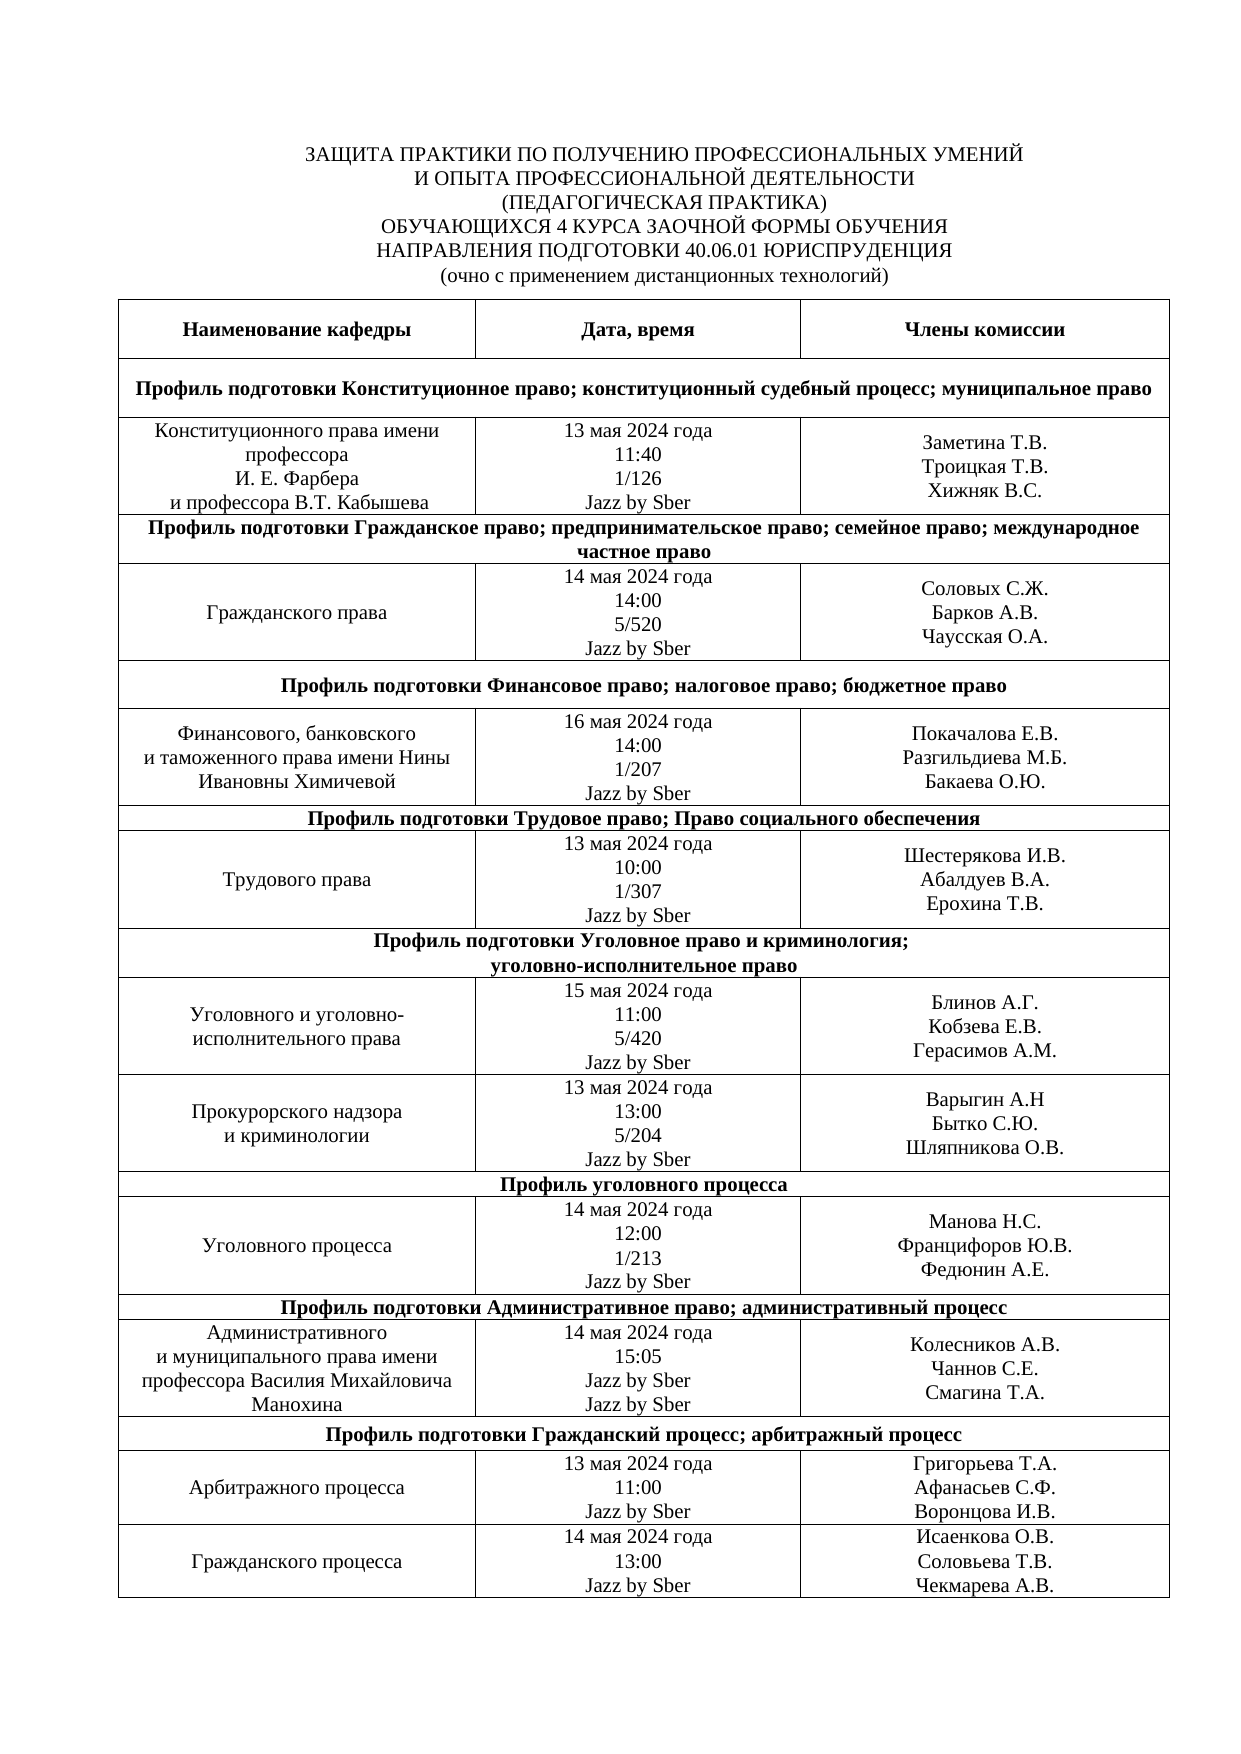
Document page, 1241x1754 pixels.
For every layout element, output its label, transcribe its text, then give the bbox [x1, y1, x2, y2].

table_cell 14 мая 2024 года 13:00 Jazz by Sber [476, 1525, 800, 1597]
table_cell Покачалова Е.В. Разгильдиева М.Б. Бакаева О.Ю. [801, 709, 1169, 805]
table_cell Профиль подготовки Конституционное право; конституционный судебный процесс; муниципальное право [119, 359, 1169, 417]
text И ОПЫТА ПРОФЕССИОНАЛЬНОЙ ДЕЯТЕЛЬНОСТИ [177, 166, 1152, 190]
table_cell Шестерякова И.В. Абалдуев В.А. Ерохина Т.В. [801, 831, 1169, 927]
table_cell Колесников А.В. Чаннов С.Е. Смагина Т.А. [801, 1320, 1169, 1416]
table_cell Заметина Т.В. Троицкая Т.В. Хижняк В.С. [801, 418, 1169, 514]
text ОБУЧАЮЩИХСЯ 4 КУРСА ЗАОЧНОЙ ФОРМЫ ОБУЧЕНИЯ [177, 214, 1152, 238]
table_cell Профиль подготовки Уголовное право и криминология; уголовно-исполнительное право [119, 929, 1169, 977]
table_cell Григорьева Т.А. Афанасьев С.Ф. Воронцова И.В. [801, 1451, 1169, 1523]
table_cell Административного и муниципального права имени профессора Василия Михайловича Манохина [119, 1320, 475, 1416]
table_cell Конституционного права имени профессора И. Е. Фарбера и профессора В.Т. Кабышева [119, 418, 475, 514]
table_cell 13 мая 2024 года 11:40 1/126 Jazz by Sber [476, 418, 800, 514]
table_cell Прокурорского надзора и криминологии [119, 1075, 475, 1171]
text ЗАЩИТА ПРАКТИКИ ПО ПОЛУЧЕНИЮ ПРОФЕССИОНАЛЬНЫХ УМЕНИЙ [177, 142, 1152, 166]
table_cell 13 мая 2024 года 10:00 1/307 Jazz by Sber [476, 831, 800, 927]
table_cell Гражданского процесса [119, 1525, 475, 1597]
text (ПЕДАГОГИЧЕСКАЯ ПРАКТИКА) [177, 190, 1152, 214]
table_cell Профиль подготовки Гражданский процесс; арбитражный процесс [119, 1417, 1169, 1450]
table_cell 13 мая 2024 года 11:00 Jazz by Sber [476, 1451, 800, 1523]
table_cell Профиль уголовного процесса [119, 1172, 1169, 1196]
table_cell Блинов А.Г. Кобзева Е.В. Герасимов А.М. [801, 978, 1169, 1074]
table_cell 14 мая 2024 года 12:00 1/213 Jazz by Sber [476, 1197, 800, 1293]
text (очно с применением дистанционных технологий) [177, 262, 1152, 287]
table_cell 14 мая 2024 года 15:05 Jazz by Sber Jazz by Sber [476, 1320, 800, 1416]
table_cell Манова Н.С. Францифоров Ю.В. Федюнин А.Е. [801, 1197, 1169, 1293]
table_cell Уголовного процесса [119, 1197, 475, 1293]
table_cell 16 мая 2024 года 14:00 1/207 Jazz by Sber [476, 709, 800, 805]
table_header Наименование кафедры [119, 300, 475, 358]
table_cell Уголовного и уголовно-исполнительного права [119, 978, 475, 1074]
table_cell Профиль подготовки Административное право; административный процесс [119, 1295, 1169, 1319]
table_cell Исаенкова О.В. Соловьева Т.В. Чекмарева А.В. [801, 1525, 1169, 1597]
table_cell Арбитражного процесса [119, 1451, 475, 1523]
table_cell Профиль подготовки Трудовое право; Право социального обеспечения [119, 806, 1169, 830]
table_cell Гражданского права [119, 564, 475, 660]
table_cell 14 мая 2024 года 14:00 5/520 Jazz by Sber [476, 564, 800, 660]
table_cell Трудового права [119, 831, 475, 927]
text НАПРАВЛЕНИЯ ПОДГОТОВКИ 40.06.01 ЮРИСПРУДЕНЦИЯ [177, 238, 1152, 262]
table_cell 13 мая 2024 года 13:00 5/204 Jazz by Sber [476, 1075, 800, 1171]
table_cell Профиль подготовки Гражданское право; предпринимательское право; семейное право; международное частное право [119, 515, 1169, 563]
table_cell Профиль подготовки Финансовое право; налоговое право; бюджетное право [119, 661, 1169, 708]
table_cell Варыгин А.Н Бытко С.Ю. Шляпникова О.В. [801, 1075, 1169, 1171]
table_cell Соловых С.Ж. Барков А.В. Чаусская О.А. [801, 564, 1169, 660]
table_header Дата, время [476, 300, 800, 358]
table_cell 15 мая 2024 года 11:00 5/420 Jazz by Sber [476, 978, 800, 1074]
table_header Члены комиссии [801, 300, 1169, 358]
table_cell Финансового, банковского и таможенного права имени Нины Ивановны Химичевой [119, 709, 475, 805]
